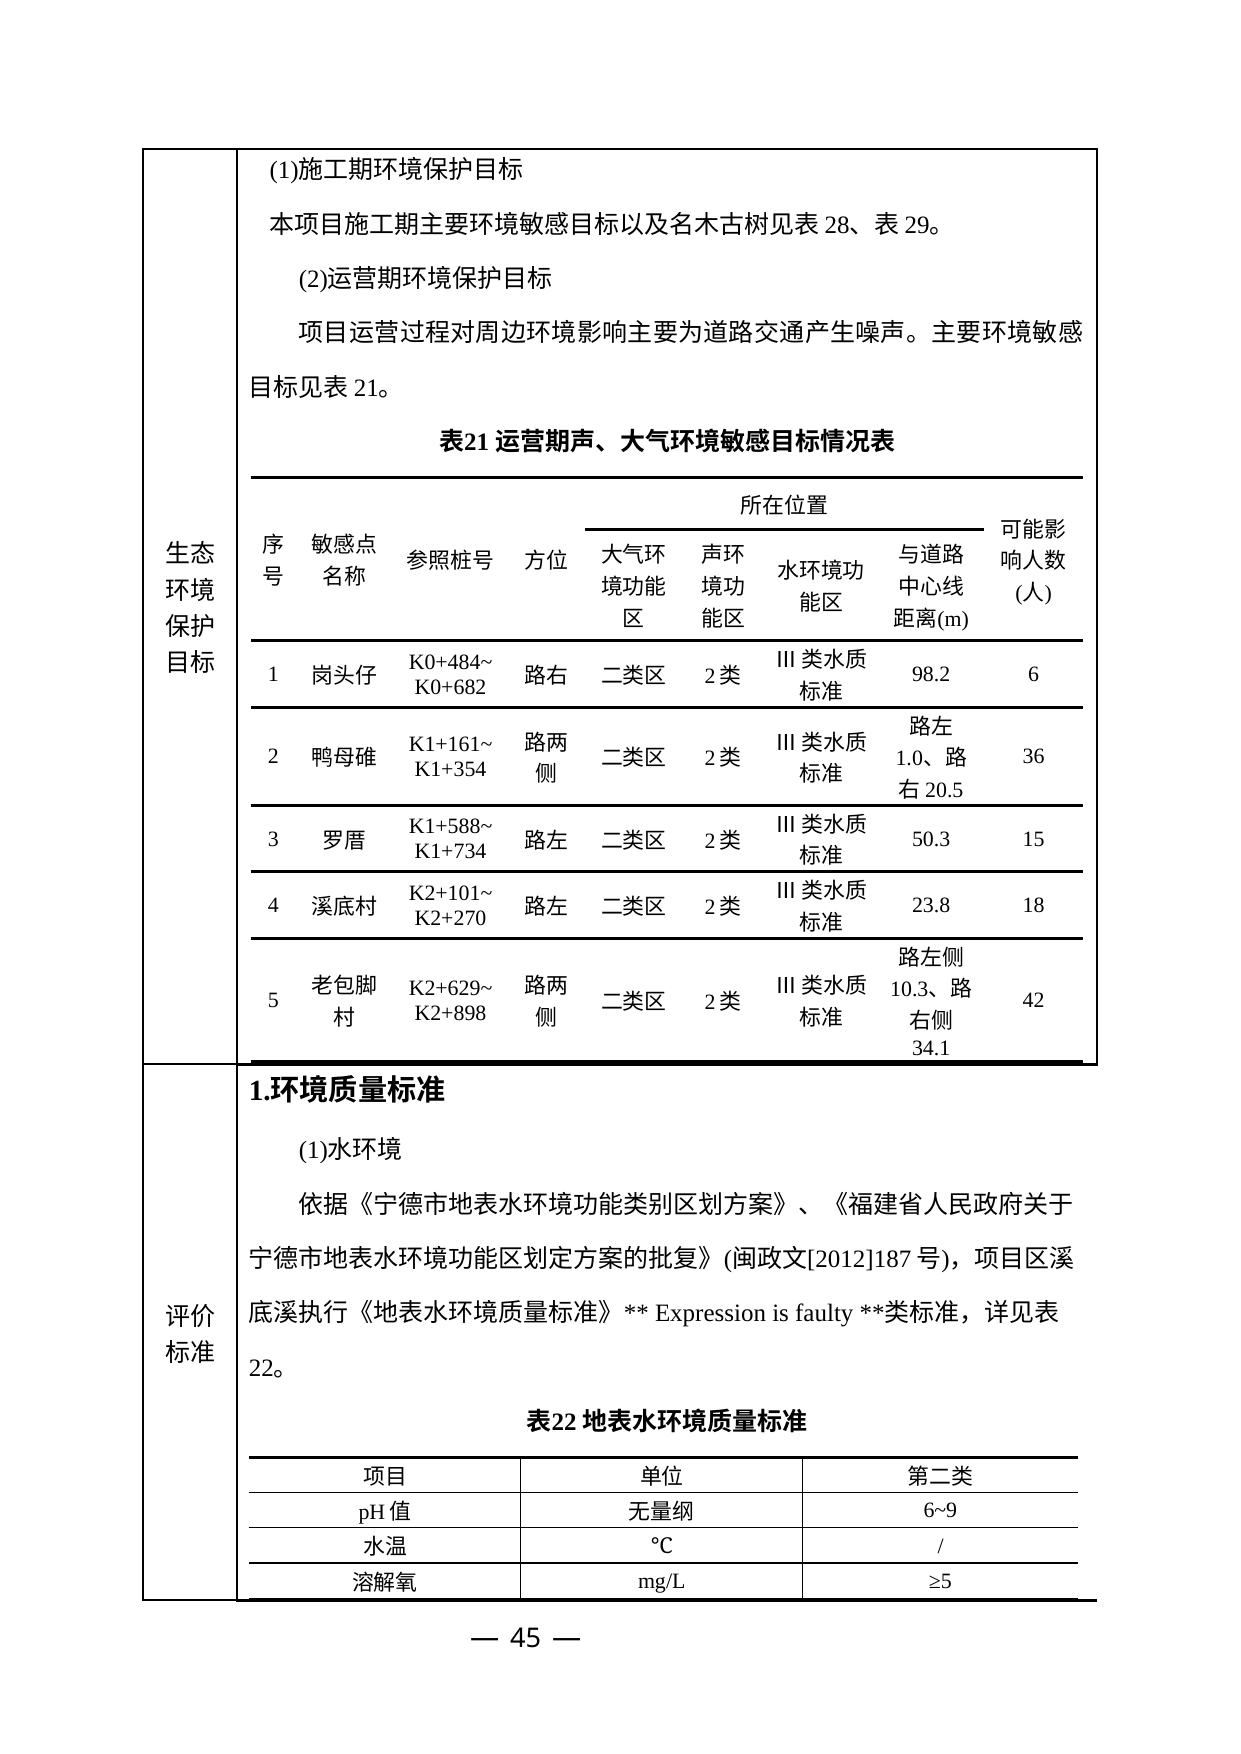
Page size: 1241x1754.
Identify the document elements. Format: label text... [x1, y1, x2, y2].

table_cell 生态环境保护目标 [144, 150, 236, 1063]
table_cell (1)施工期环境保护目标 本项目施工期主要环境敏感目标以及名木古树见表28、表29。 (2)运营期环境保护目标 项目运营过程对周边环境影响主要为道路交通产生噪声。主要环境敏感目标见表21。 运营期声、大气环境敏感目标情况表 [238, 150, 1096, 1063]
table_cell 评价 标准 [144, 1065, 236, 1599]
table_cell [238, 1066, 1097, 1599]
